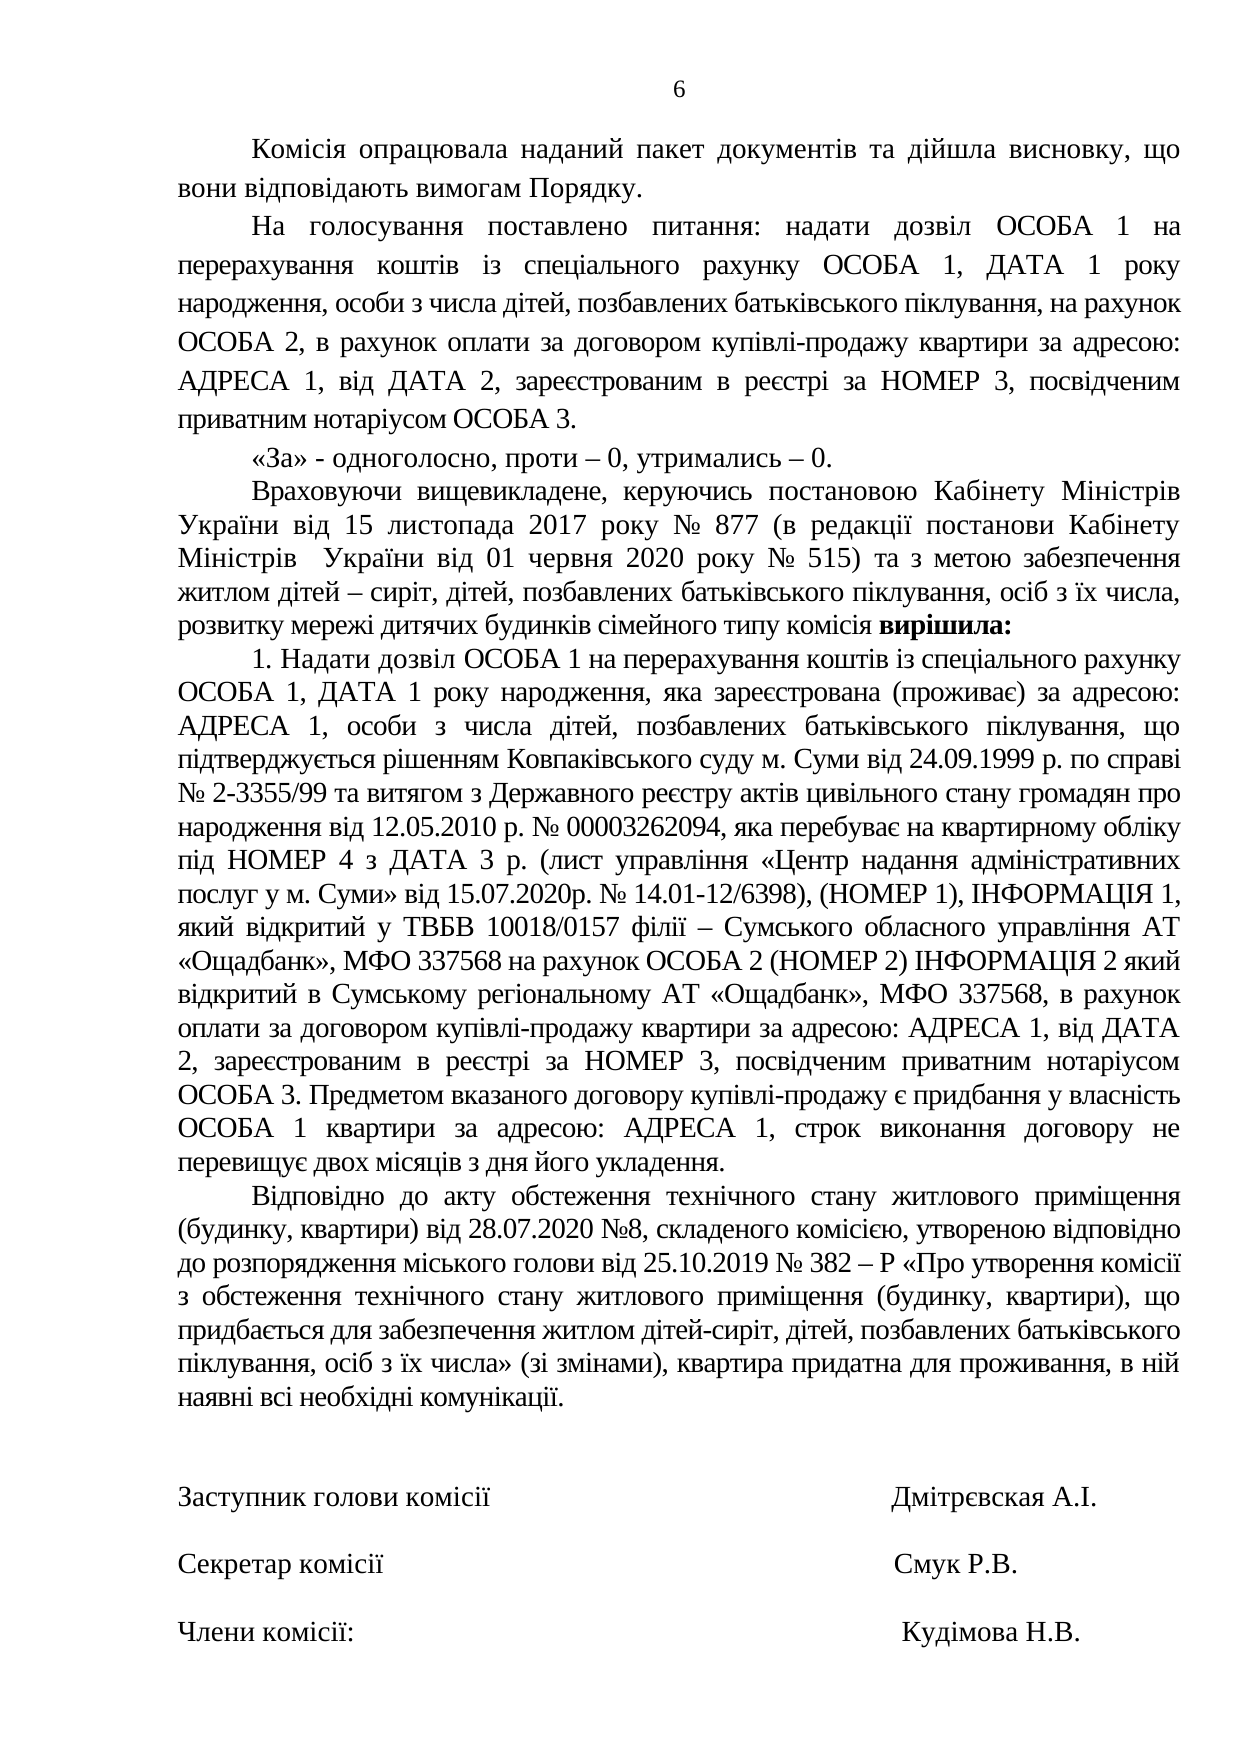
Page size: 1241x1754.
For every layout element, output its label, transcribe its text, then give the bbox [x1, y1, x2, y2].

text Відповідно до акту обстеження технічного стану житлового приміщення (будинку, квартири) від 28.07.2020 №8, складеного комісією, утвореною відповідно до розпорядження міського голови від 25.10.2019 № 382 – Р «Про утворення комісії з обстеження технічного стану житлового приміщення (будинку, квартири), що придбається для забезпечення житлом дітей-сиріт, дітей, позбавлених батьківського піклування, осіб з їх числа» (зі змінами), квартира придатна для проживання, в ній наявні всі необхідні комунікації. [177, 1178, 1181, 1412]
text Враховуючи вищевикладене, керуючись постановою Кабінету Міністрів України від 15 листопада 2017 року № 877 (в редакції постанови Кабінету Міністрів України від 01 червня 2020 року № 515) та з метою забезпечення житлом дітей – сиріт, дітей, позбавлених батьківського піклування, осіб з їх числа, розвитку мережі дитячих будинків сімейного типу комісія вирішила: [177, 473, 1181, 641]
text 1. Надати дозвіл ОСОБА 1 на перерахування коштів із спеціального рахунку ОСОБА 1, ДАТА 1 року народження, яка зареєстрована (проживає) за адресою: АДРЕСА 1, особи з числа дітей, позбавлених батьківського піклування, що підтверджується рішенням Ковпаківського суду м. Суми від 24.09.1999 р. по справі № 2-3355/99 та витягом з Державного реєстру актів цивільного стану громадян про народження від 12.05.2010 р. № 00003262094, яка перебуває на квартирному обліку під НОМЕР 4 з ДАТА 3 р. (лист управління «Центр надання адміністративних послуг у м. Суми» від 15.07.2020р. № 14.01-12/6398), (НОМЕР 1), ІНФОРМАЦІЯ 1, який відкритий у ТВБВ 10018/0157 філії – Сумського обласного управління АТ «Ощадбанк», МФО 337568 на рахунок ОСОБА 2 (НОМЕР 2) ІНФОРМАЦІЯ 2 який відкритий в Сумському регіональному АТ «Ощадбанк», МФО 337568, в рахунок оплати за договором купівлі-продажу квартири за адресою: АДРЕСА 1, від ДАТА 2, зареєстрованим в реєстрі за НОМЕР 3, посвідченим приватним нотаріусом ОСОБА 3. Предметом вказаного договору купівлі-продажу є придбання у власність ОСОБА 1 квартири за адресою: АДРЕСА 1, строк виконання договору не перевищує двох місяців з дня його укладення. [177, 641, 1181, 1178]
text Комісія опрацювала наданий пакет документів та дійшла висновку, що вони відповідають вимогам Порядку. [177, 131, 1181, 203]
text Секретар комісії Смук Р.В. [177, 1547, 1181, 1580]
text Члени комісії: Кудімова Н.В. [177, 1614, 1181, 1647]
text Заступник голови комісії Дмітрєвская А.І. [177, 1479, 1181, 1513]
text «За» - одноголосно, проти – 0, утримались – 0. [177, 440, 1181, 473]
text На голосування поставлено питання: надати дозвіл ОСОБА 1 на перерахування коштів із спеціального рахунку ОСОБА 1, ДАТА 1 року народження, особи з числа дітей, позбавлених батьківського піклування, на рахунок ОСОБА 2, в рахунок оплати за договором купівлі-продажу квартири за адресою: АДРЕСА 1, від ДАТА 2, зареєстрованим в реєстрі за НОМЕР 3, посвідченим приватним нотаріусом ОСОБА 3. [177, 208, 1181, 435]
